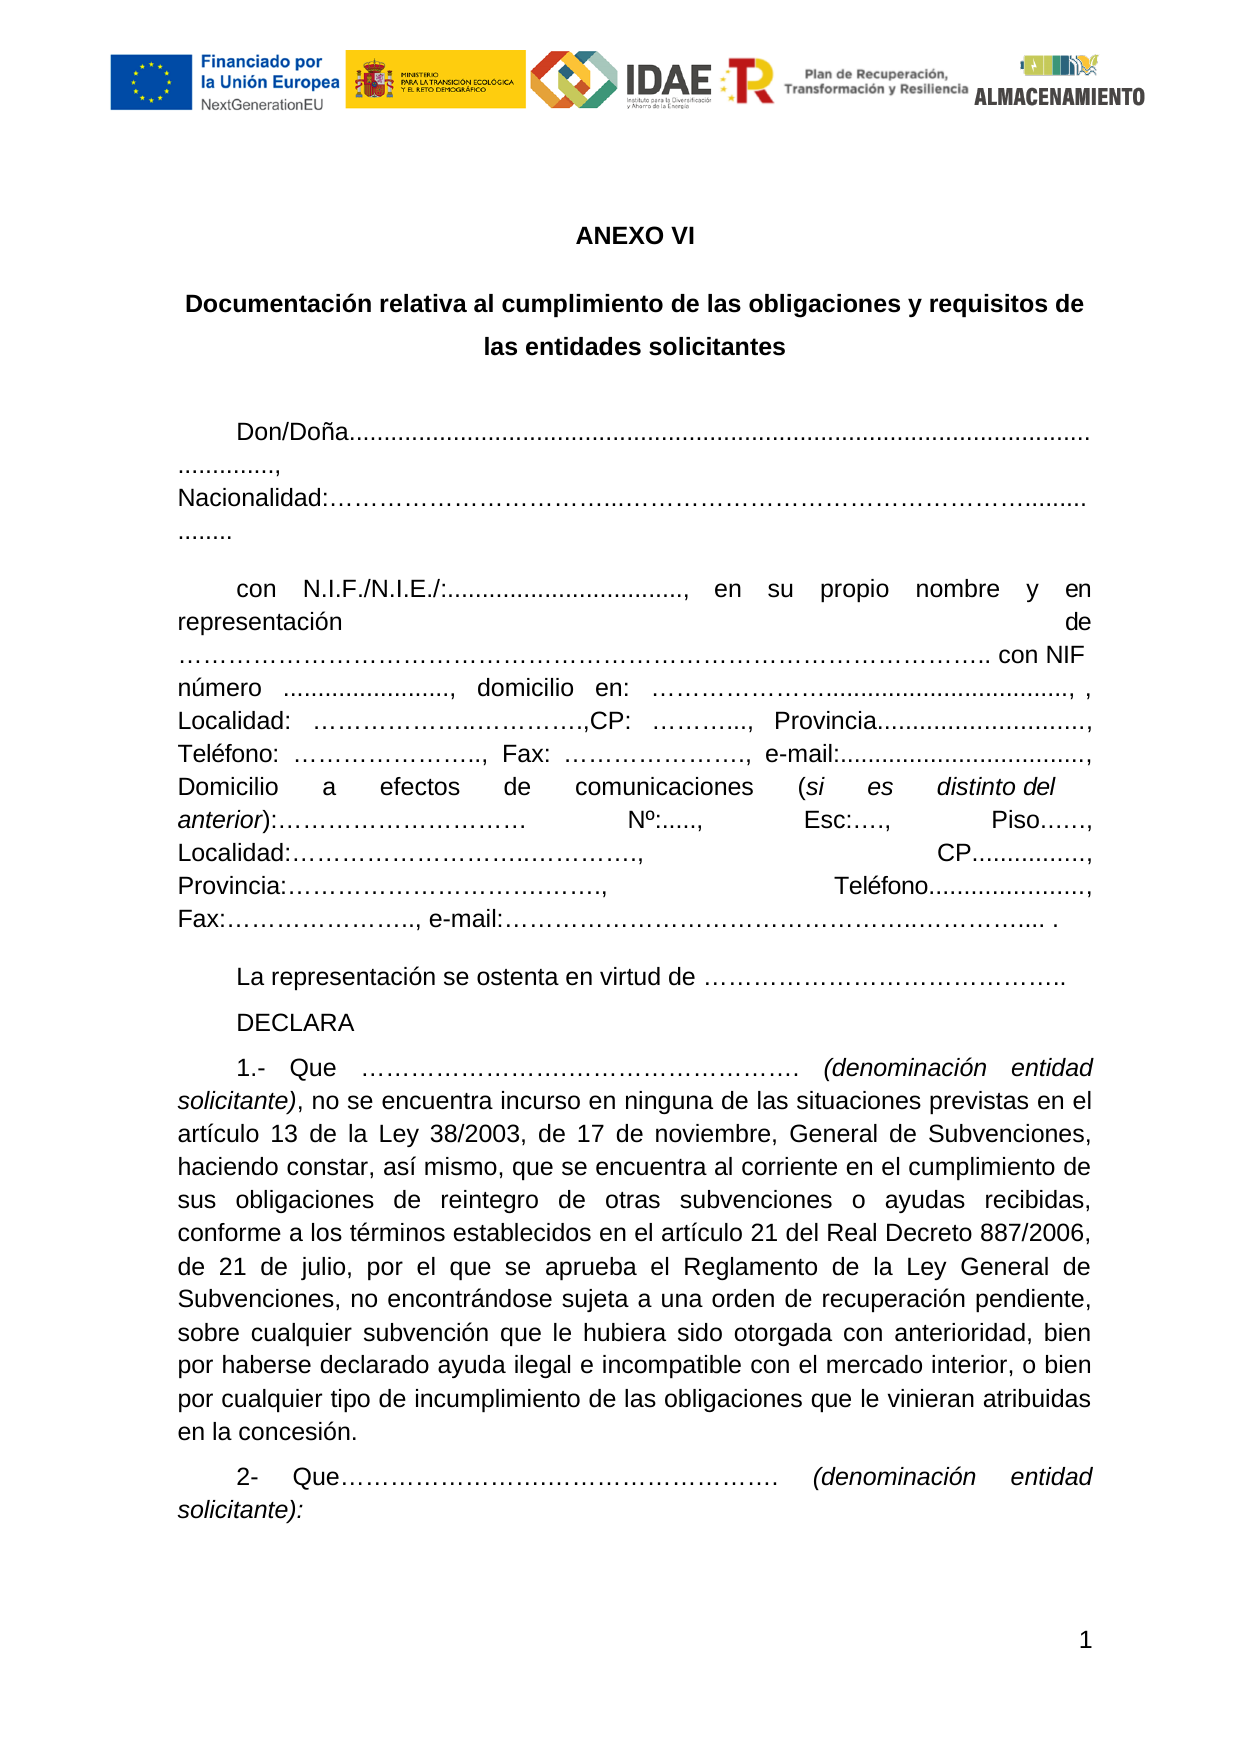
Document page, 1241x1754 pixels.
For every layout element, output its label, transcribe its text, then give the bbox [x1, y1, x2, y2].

text con N.I.F./N.I.E./:.................................., en su propio nombre y en representación de [177, 574, 1093, 636]
text DECLARA [236, 1008, 1105, 1037]
text .............., [177, 449, 1105, 478]
text 2- Que…………………….………………………. (denominación entidad solicitante): [177, 1462, 1093, 1524]
text Don/Doña........................................................................................................... [236, 417, 1105, 445]
text Nacionalidad:……………………………...…………………………………………......... [177, 483, 1105, 511]
text Documentación relativa al cumplimiento de las obligaciones y requisitos de las entidades solicitantes [184, 289, 1085, 361]
text La representación se ostenta en virtud de …………………………………….. [236, 962, 1105, 991]
text Teléfono: ………………….., Fax: …………………., e-mail: , [177, 739, 1105, 768]
picture [345, 36, 1166, 124]
text Localidad:………………………..…………., CP , [177, 838, 1105, 867]
text Localidad: ………………..………….,CP: ………..., Provincia , [177, 706, 1105, 735]
picture [106, 48, 344, 116]
text Fax:………………….., e-mail:…………………………………………..………….... . [177, 904, 1105, 933]
text Domicilio a efectos de comunicaciones (si es distinto del anterior):………………………… Nº:....., Esc:…., Piso , [177, 772, 1093, 834]
text 1.- Que …………………….………………………. (denominación entidad solicitante), no se encuentra incurso en ninguna de las situaciones previstas en el artículo 13 de la Ley 38/2003, de 17 de noviembre, General de Subvenciones, haciendo constar, así mismo, que se encuentra al corriente en el cumplimiento de sus obligaciones de reintegro de otras subvenciones o ayudas recibidas, conforme a los términos establecidos en el artículo 21 del Real Decreto 887/2006, de 21 de julio, por el que se aprueba el Reglamento de la Ley General de Subvenciones, no encontrándose sujeta a una orden de recuperación pendiente, sobre cualquier subvención que le hubiera sido otorgada con anterioridad, bien por haberse declarado ayuda ilegal e incompatible con el mercado interior, o bien por cualquier tipo de incumplimiento de las obligaciones que le vinieran atribuidas en la concesión. [177, 1053, 1093, 1445]
text …………………………………………………………………………………….. con NIF número ........................, domicilio en: …………………..................................., , [177, 640, 1105, 702]
subtitle ANEXO VI [184, 221, 1086, 249]
text ........ [177, 516, 1105, 544]
text Provincia:………………………….……., Teléfono , [177, 871, 1105, 900]
